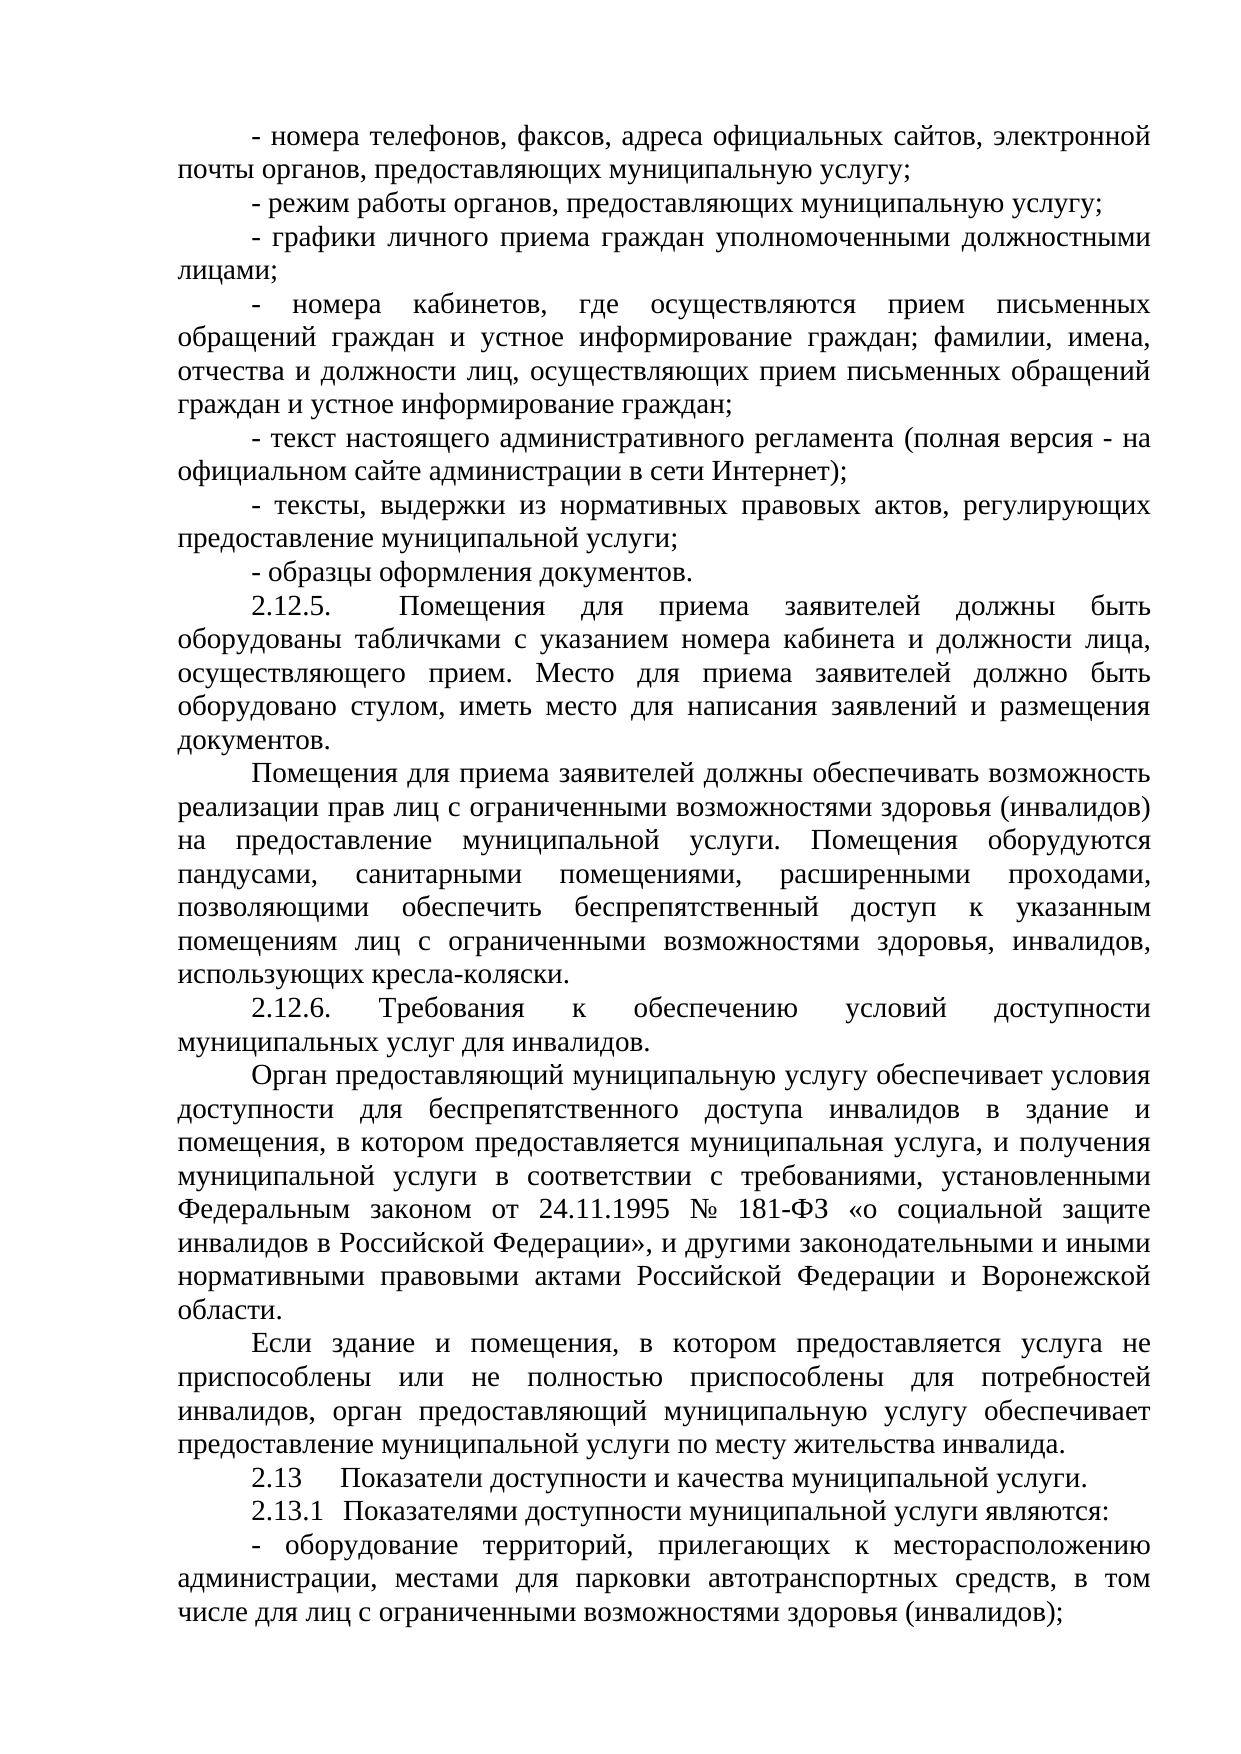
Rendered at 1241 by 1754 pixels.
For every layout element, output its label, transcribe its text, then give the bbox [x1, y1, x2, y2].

text - номера кабинетов, где осуществляются прием письменных обращений граждан и устное информирование граждан; фамилии, имена, отчества и должности лиц, осуществляющих прием письменных обращений граждан и устное информирование граждан; [177, 286, 1152, 420]
list Показателями доступности муниципальной услуги являются: [177, 1493, 1152, 1527]
text - оборудование территорий, прилегающих к месторасположению администрации, местами для парковки автотранспортных средств, в том числе для лиц с ограниченными возможностями здоровья (инвалидов); [177, 1527, 1152, 1627]
text - номера телефонов, факсов, адреса официальных сайтов, электронной почты органов, предоставляющих муниципальную услугу; [177, 118, 1152, 185]
text - режим работы органов, предоставляющих муниципальную услугу; [177, 185, 1152, 219]
list Показатели доступности и качества муниципальной услуги. [177, 1460, 1152, 1493]
text 2.12.6. Требования к обеспечению условий доступности муниципальных услуг для инвалидов. [177, 990, 1152, 1057]
text - графики личного приема граждан уполномоченными должностными лицами; [177, 219, 1152, 286]
text Орган предоставляющий муниципальную услугу обеспечивает условия доступности для беспрепятственного доступа инвалидов в здание и помещения, в котором предоставляется муниципальная услуга, и получения муниципальной услуги в соответствии с требованиями, установленными Федеральным законом от 24.11.1995 № 181-ФЗ «о социальной защите инвалидов в Российской Федерации», и другими законодательными и иными нормативными правовыми актами Российской Федерации и Воронежской области. [177, 1057, 1152, 1326]
text - тексты, выдержки из нормативных правовых актов, регулирующих предоставление муниципальной услуги; [177, 487, 1152, 554]
list Помещения для приема заявителей должны быть оборудованы табличками с указанием номера кабинета и должности лица, осуществляющего прием. Место для приема заявителей должно быть оборудовано стулом, иметь место для написания заявлений и размещения документов. [177, 588, 1152, 755]
text Если здание и помещения, в котором предоставляется услуга не приспособлены или не полностью приспособлены для потребностей инвалидов, орган предоставляющий муниципальную услугу обеспечивает предоставление муниципальной услуги по месту жительства инвалида. [177, 1326, 1152, 1460]
text Помещения для приема заявителей должны обеспечивать возможность реализации прав лиц с ограниченными возможностями здоровья (инвалидов) на предоставление муниципальной услуги. Помещения оборудуются пандусами, санитарными помещениями, расширенными проходами, позволяющими обеспечить беспрепятственный доступ к указанным помещениям лиц с ограниченными возможностями здоровья, инвалидов, использующих кресла-коляски. [177, 755, 1152, 990]
text - текст настоящего административного регламента (полная версия - на официальном сайте администрации в сети Интернет); [177, 420, 1152, 487]
text - образцы оформления документов. [177, 554, 1152, 588]
